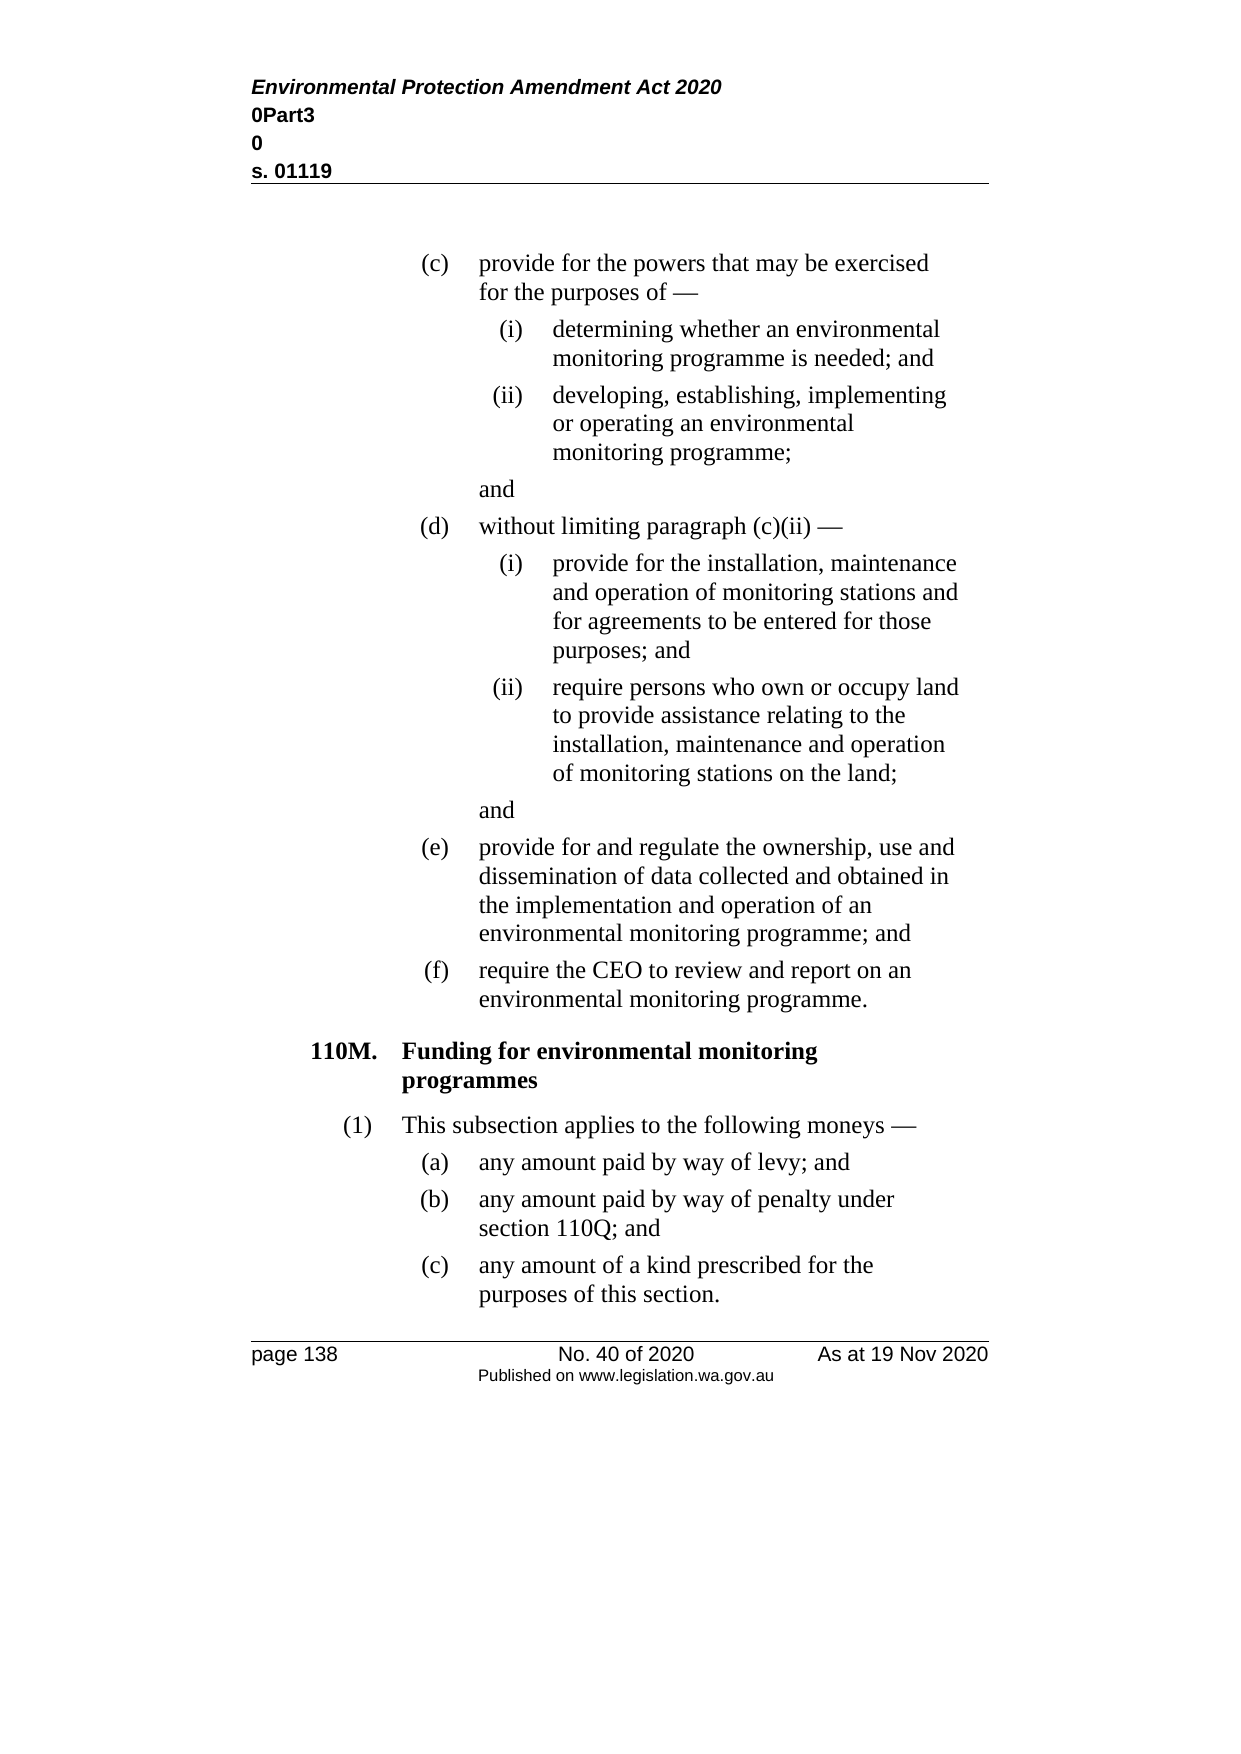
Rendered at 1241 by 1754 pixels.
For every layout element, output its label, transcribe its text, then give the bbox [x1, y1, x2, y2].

text (1) This subsection applies to the following moneys — [313, 1110, 959, 1139]
text (e) provide for and regulate the ownership, use and dissemination of data collected and obtained in the implementation and operation of an environmental monitoring programme; and [390, 832, 959, 947]
text (d) without limiting paragraph (c)(ii) — [390, 511, 959, 540]
text (ii) require persons who own or occupy land to provide assistance relating to the installation, maintenance and operation of monitoring stations on the land; [464, 672, 959, 787]
text (i) provide for the installation, maintenance and operation of monitoring stations and for agreements to be entered for those purposes; and [464, 548, 959, 663]
text (i) determining whether an environmental monitoring programme is needed; and [464, 314, 959, 371]
text (c) provide for the powers that may be exercised for the purposes of — [390, 248, 959, 306]
text (c) any amount of a kind prescribed for the purposes of this section. [390, 1250, 959, 1308]
text (ii) developing, establishing, implementing or operating an environmental monitoring programme; [464, 380, 959, 466]
text and [390, 474, 959, 503]
text (f) require the CEO to review and report on an environmental monitoring programme. [390, 956, 959, 1013]
text and [390, 795, 959, 824]
text (a) any amount paid by way of levy; and [390, 1147, 959, 1176]
text (b) any amount paid by way of penalty under section 110Q; and [390, 1184, 959, 1242]
subtitle 110M. Funding for environmental monitoring programmes [310, 1036, 959, 1093]
